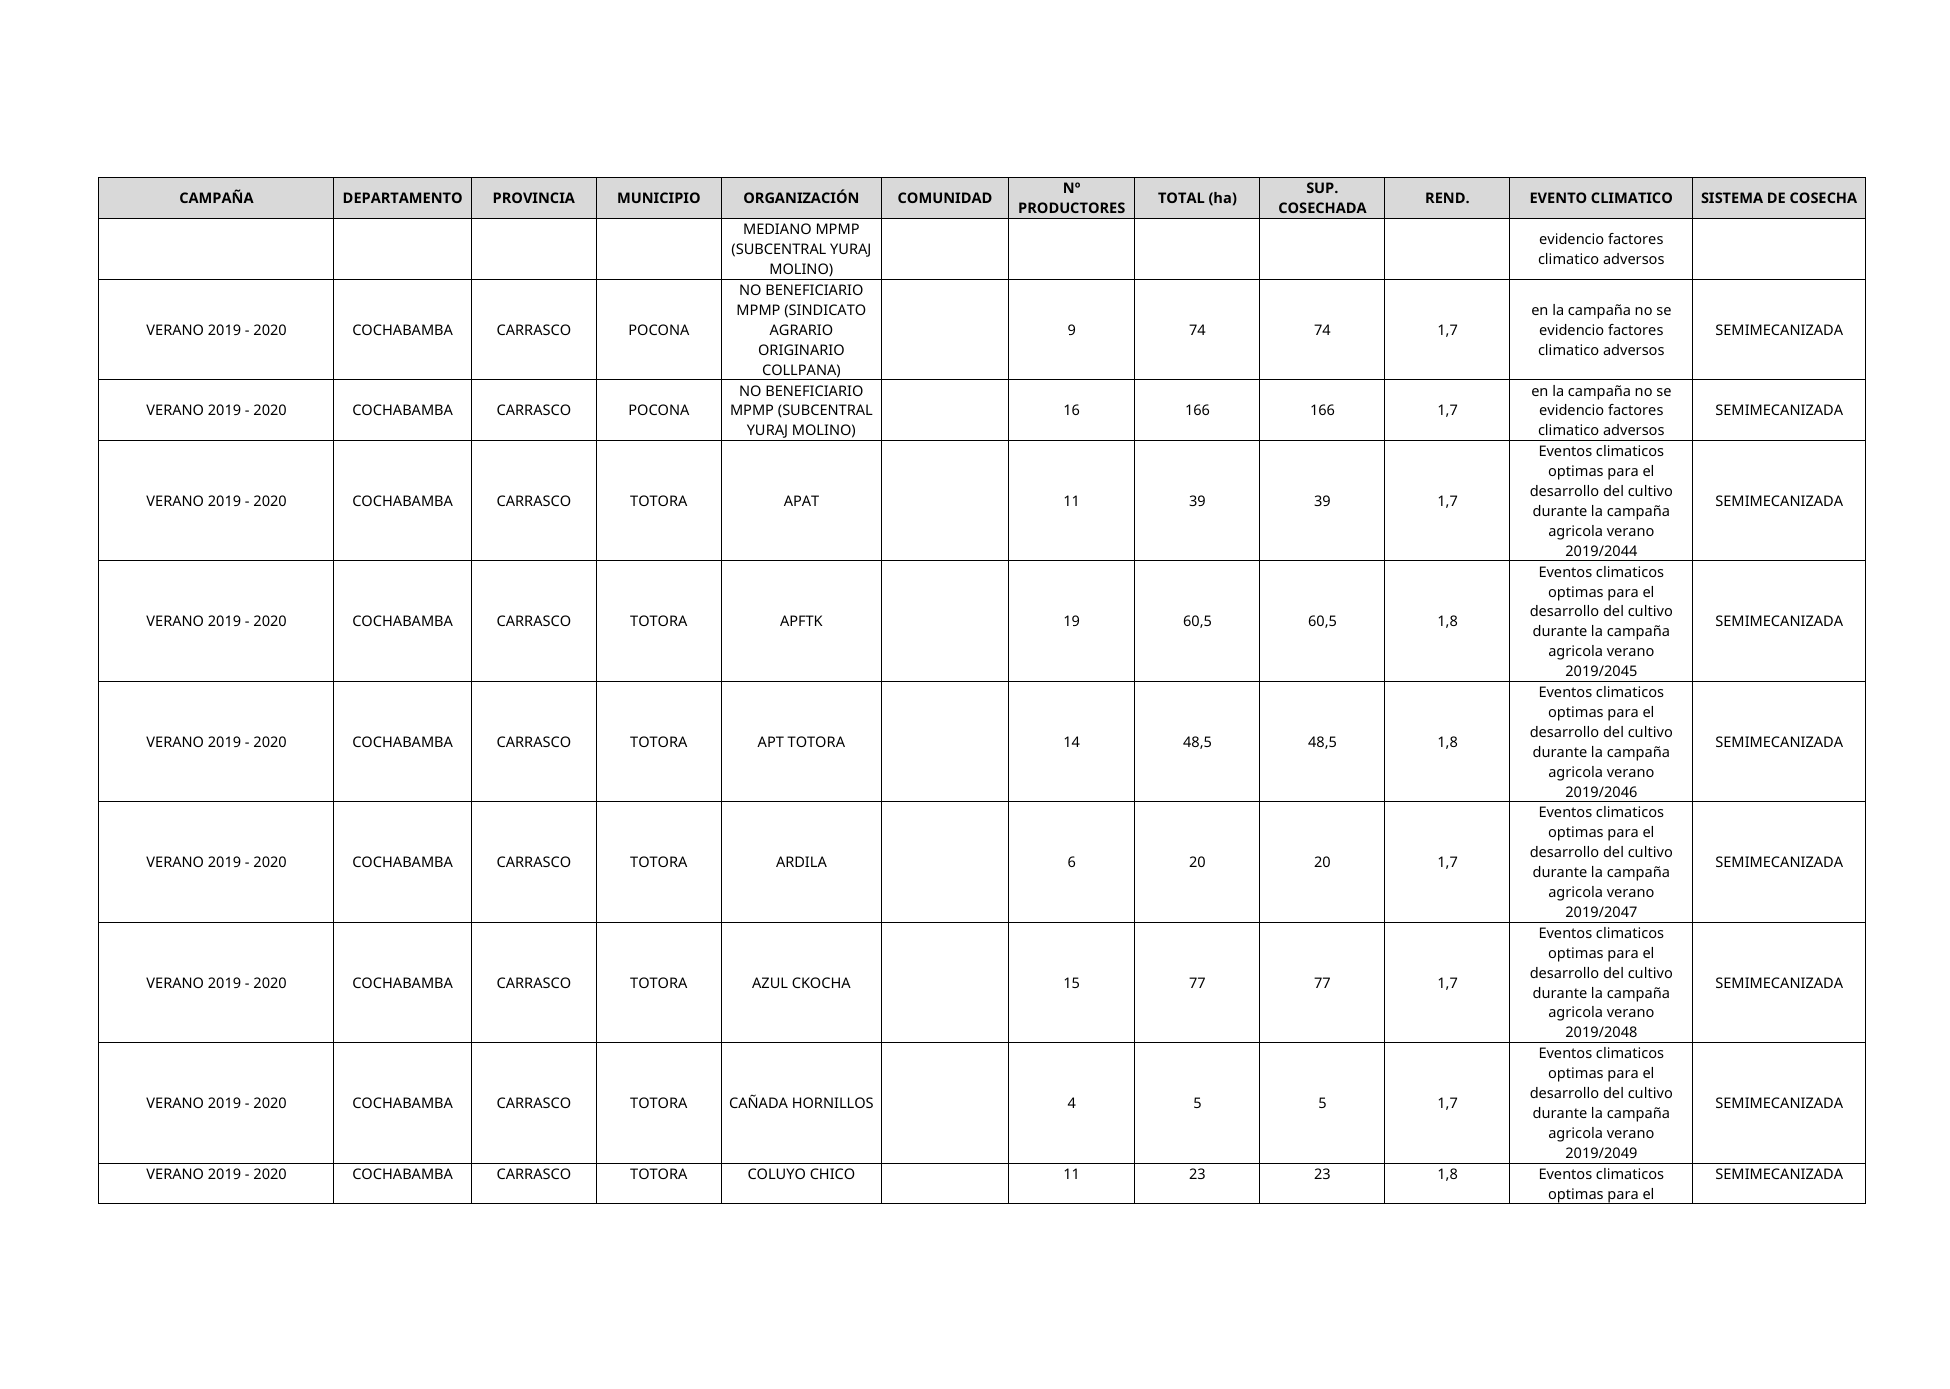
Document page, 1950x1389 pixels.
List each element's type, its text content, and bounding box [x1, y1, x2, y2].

table_header TOTAL (ha) [1135, 178, 1259, 218]
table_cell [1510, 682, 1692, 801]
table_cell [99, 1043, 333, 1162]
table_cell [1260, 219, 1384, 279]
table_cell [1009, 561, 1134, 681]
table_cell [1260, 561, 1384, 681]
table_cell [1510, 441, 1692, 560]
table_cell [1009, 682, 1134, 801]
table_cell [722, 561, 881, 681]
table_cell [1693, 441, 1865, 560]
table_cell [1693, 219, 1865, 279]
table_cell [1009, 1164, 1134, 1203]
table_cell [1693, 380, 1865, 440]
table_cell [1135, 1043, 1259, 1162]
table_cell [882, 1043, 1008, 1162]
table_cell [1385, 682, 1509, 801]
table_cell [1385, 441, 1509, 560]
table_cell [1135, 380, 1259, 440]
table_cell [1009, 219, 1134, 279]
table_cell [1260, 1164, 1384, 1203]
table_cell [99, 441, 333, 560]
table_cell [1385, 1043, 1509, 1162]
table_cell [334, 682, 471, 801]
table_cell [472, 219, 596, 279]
table_header EVENTO CLIMATICO [1510, 178, 1692, 218]
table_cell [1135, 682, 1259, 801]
table_header ORGANIZACIÓN [722, 178, 881, 218]
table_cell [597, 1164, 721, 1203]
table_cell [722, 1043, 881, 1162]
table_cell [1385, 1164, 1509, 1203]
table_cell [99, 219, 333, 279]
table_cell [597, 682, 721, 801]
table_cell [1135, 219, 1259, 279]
table_header SISTEMA DE COSECHA [1693, 178, 1865, 218]
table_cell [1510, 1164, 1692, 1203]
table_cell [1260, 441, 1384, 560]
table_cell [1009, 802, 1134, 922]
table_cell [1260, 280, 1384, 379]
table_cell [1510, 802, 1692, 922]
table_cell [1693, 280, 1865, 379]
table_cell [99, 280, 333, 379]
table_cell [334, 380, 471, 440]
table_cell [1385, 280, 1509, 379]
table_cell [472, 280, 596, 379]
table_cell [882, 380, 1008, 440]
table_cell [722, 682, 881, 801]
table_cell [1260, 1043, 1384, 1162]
table_header SUP. COSECHADA [1260, 178, 1384, 218]
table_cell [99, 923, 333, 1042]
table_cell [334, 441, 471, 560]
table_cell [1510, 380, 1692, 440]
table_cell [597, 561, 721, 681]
table_header COMUNIDAD [882, 178, 1008, 218]
table_header MUNICIPIO [597, 178, 721, 218]
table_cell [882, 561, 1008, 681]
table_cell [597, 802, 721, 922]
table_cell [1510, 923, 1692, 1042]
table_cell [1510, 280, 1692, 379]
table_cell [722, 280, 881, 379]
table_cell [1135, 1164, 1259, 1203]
table_header PROVINCIA [472, 178, 596, 218]
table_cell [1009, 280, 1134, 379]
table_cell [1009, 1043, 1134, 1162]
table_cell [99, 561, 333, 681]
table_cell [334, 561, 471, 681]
table_header CAMPAÑA [99, 178, 333, 218]
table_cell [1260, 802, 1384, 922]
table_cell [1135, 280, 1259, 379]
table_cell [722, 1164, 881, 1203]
table_header DEPARTAMENTO [334, 178, 471, 218]
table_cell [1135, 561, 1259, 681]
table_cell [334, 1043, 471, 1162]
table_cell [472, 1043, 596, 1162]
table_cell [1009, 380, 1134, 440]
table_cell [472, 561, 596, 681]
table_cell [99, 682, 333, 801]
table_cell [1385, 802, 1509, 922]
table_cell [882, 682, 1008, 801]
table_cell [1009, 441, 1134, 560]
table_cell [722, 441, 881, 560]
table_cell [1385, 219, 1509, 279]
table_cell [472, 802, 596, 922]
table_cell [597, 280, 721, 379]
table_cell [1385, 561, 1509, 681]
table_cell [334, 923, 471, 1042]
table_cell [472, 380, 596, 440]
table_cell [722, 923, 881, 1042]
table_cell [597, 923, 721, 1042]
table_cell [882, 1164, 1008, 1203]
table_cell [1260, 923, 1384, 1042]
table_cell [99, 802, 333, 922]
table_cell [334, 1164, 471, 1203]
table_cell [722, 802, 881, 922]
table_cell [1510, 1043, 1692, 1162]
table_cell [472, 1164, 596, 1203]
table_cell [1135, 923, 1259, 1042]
table_header Nº PRODUCTORES [1009, 178, 1134, 218]
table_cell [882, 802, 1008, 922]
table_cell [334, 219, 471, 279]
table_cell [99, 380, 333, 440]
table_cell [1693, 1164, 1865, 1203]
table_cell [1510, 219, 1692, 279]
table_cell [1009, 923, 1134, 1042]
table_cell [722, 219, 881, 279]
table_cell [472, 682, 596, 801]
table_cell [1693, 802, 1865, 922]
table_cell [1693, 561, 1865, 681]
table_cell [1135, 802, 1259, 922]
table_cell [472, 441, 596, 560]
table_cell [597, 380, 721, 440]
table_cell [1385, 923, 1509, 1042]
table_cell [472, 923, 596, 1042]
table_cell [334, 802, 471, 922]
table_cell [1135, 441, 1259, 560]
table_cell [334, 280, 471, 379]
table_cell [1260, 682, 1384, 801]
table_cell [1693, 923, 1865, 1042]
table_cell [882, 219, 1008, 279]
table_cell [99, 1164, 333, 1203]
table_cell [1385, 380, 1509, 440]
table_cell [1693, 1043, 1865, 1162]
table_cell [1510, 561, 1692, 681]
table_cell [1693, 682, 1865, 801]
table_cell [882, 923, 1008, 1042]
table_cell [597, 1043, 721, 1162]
table_header REND. [1385, 178, 1509, 218]
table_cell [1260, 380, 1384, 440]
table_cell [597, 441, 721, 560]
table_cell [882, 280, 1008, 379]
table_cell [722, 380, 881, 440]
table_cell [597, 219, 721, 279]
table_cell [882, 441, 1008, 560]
